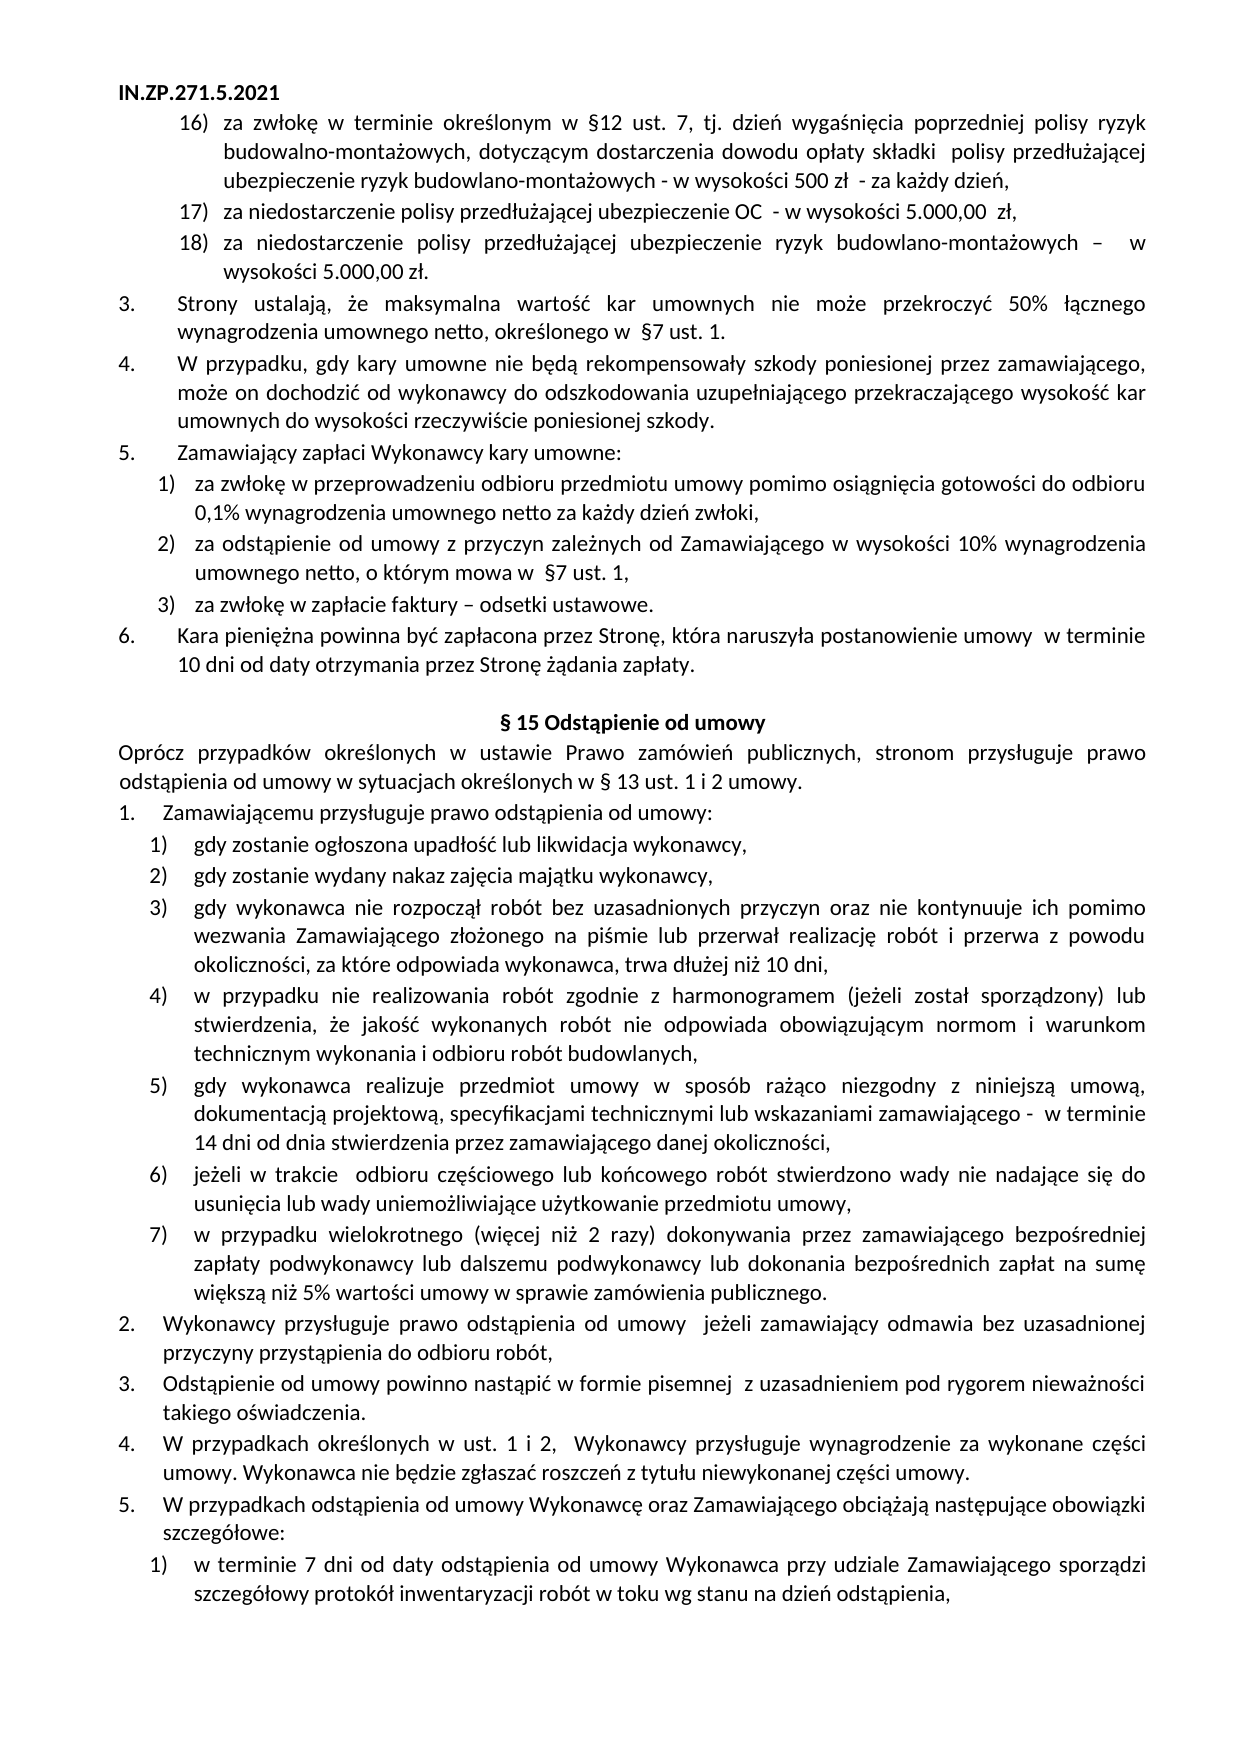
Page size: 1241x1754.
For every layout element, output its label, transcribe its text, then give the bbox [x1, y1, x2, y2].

list gdy wykonawca nie rozpoczął robót bez uzasadnionych przyczyn oraz nie kontynuuje ich pomimo wezwania Zamawiającego złożonego na piśmie lub przerwał realizację robót i przerwa z powodu okoliczności, za które odpowiada wykonawca, trwa dłużej niż 10 dni, [149, 893, 1147, 978]
list za niedostarczenie polisy przedłużającej ubezpieczenie OC - w wysokości 5.000,00 zł, [179, 197, 1147, 225]
list za niedostarczenie polisy przedłużającej ubezpieczenie ryzyk budowlano-montażowych – w wysokości 5.000,00 zł. [179, 228, 1147, 285]
list Wykonawcy przysługuje prawo odstąpienia od umowy jeżeli zamawiający odmawia bez uzasadnionej przyczyny przystąpienia do odbioru robót, [118, 1309, 1147, 1366]
list W przypadkach określonych w ust. 1 i 2, Wykonawcy przysługuje wynagrodzenie za wykonane części umowy. Wykonawca nie będzie zgłaszać roszczeń z tytułu niewykonanej części umowy. [118, 1429, 1147, 1486]
list w przypadku nie realizowania robót zgodnie z harmonogramem (jeżeli został sporządzony) lub stwierdzenia, że jakość wykonanych robót nie odpowiada obowiązującym normom i warunkom technicznym wykonania i odbioru robót budowlanych, [149, 982, 1147, 1067]
text Oprócz przypadków określonych w ustawie Prawo zamówień publicznych, stronom przysługuje prawo odstąpienia od umowy w sytuacjach określonych w § 13 ust. 1 i 2 umowy. [118, 738, 1147, 795]
list Kara pieniężna powinna być zapłacona przez Stronę, która naruszyła postanowienie umowy w terminie 10 dni od daty otrzymania przez Stronę żądania zapłaty. [118, 621, 1147, 678]
list Zamawiający zapłaci Wykonawcy kary umowne: [118, 438, 1147, 466]
list Zamawiającemu przysługuje prawo odstąpienia od umowy: [118, 798, 1147, 827]
list gdy zostanie ogłoszona upadłość lub likwidacja wykonawcy, [149, 830, 1147, 858]
list Strony ustalają, że maksymalna wartość kar umownych nie może przekroczyć 50% łącznego wynagrodzenia umownego netto, określonego w §7 ust. 1. [118, 289, 1147, 346]
list za odstąpienie od umowy z przyczyn zależnych od Zamawiającego w wysokości 10% wynagrodzenia umownego netto, o którym mowa w §7 ust. 1, [157, 529, 1147, 586]
list gdy zostanie wydany nakaz zajęcia majątku wykonawcy, [149, 861, 1147, 889]
list W przypadkach odstąpienia od umowy Wykonawcę oraz Zamawiającego obciążają następujące obowiązki szczegółowe: [118, 1490, 1147, 1547]
list w terminie 7 dni od daty odstąpienia od umowy Wykonawca przy udziale Zamawiającego sporządzi szczegółowy protokół inwentaryzacji robót w toku wg stanu na dzień odstąpienia, [149, 1550, 1147, 1607]
list W przypadku, gdy kary umowne nie będą rekompensowały szkody poniesionej przez zamawiającego, może on dochodzić od wykonawcy do odszkodowania uzupełniającego przekraczającego wysokość kar umownych do wysokości rzeczywiście poniesionej szkody. [118, 349, 1147, 434]
list gdy wykonawca realizuje przedmiot umowy w sposób rażąco niezgodny z niniejszą umową, dokumentacją projektową, specyfikacjami technicznymi lub wskazaniami zamawiającego - w terminie 14 dni od dnia stwierdzenia przez zamawiającego danej okoliczności, [149, 1071, 1147, 1156]
list za zwłokę w zapłacie faktury – odsetki ustawowe. [157, 590, 1147, 618]
list za zwłokę w terminie określonym w §12 ust. 7, tj. dzień wygaśnięcia poprzedniej polisy ryzyk budowalno-montażowych, dotyczącym dostarczenia dowodu opłaty składki polisy przedłużającej ubezpieczenie ryzyk budowlano-montażowych - w wysokości 500 zł - za każdy dzień, [179, 108, 1147, 194]
list w przypadku wielokrotnego (więcej niż 2 razy) dokonywania przez zamawiającego bezpośredniej zapłaty podwykonawcy lub dalszemu podwykonawcy lub dokonania bezpośrednich zapłat na sumę większą niż 5% wartości umowy w sprawie zamówienia publicznego. [149, 1220, 1147, 1306]
list za zwłokę w przeprowadzeniu odbioru przedmiotu umowy pomimo osiągnięcia gotowości do odbioru 0,1% wynagrodzenia umownego netto za każdy dzień zwłoki, [157, 469, 1147, 526]
subtitle § 15 Odstąpienie od umowy [146, 708, 1120, 736]
list jeżeli w trakcie odbioru częściowego lub końcowego robót stwierdzono wady nie nadające się do usunięcia lub wady uniemożliwiające użytkowanie przedmiotu umowy, [149, 1160, 1147, 1217]
list Odstąpienie od umowy powinno nastąpić w formie pisemnej z uzasadnieniem pod rygorem nieważności takiego oświadczenia. [118, 1369, 1147, 1426]
